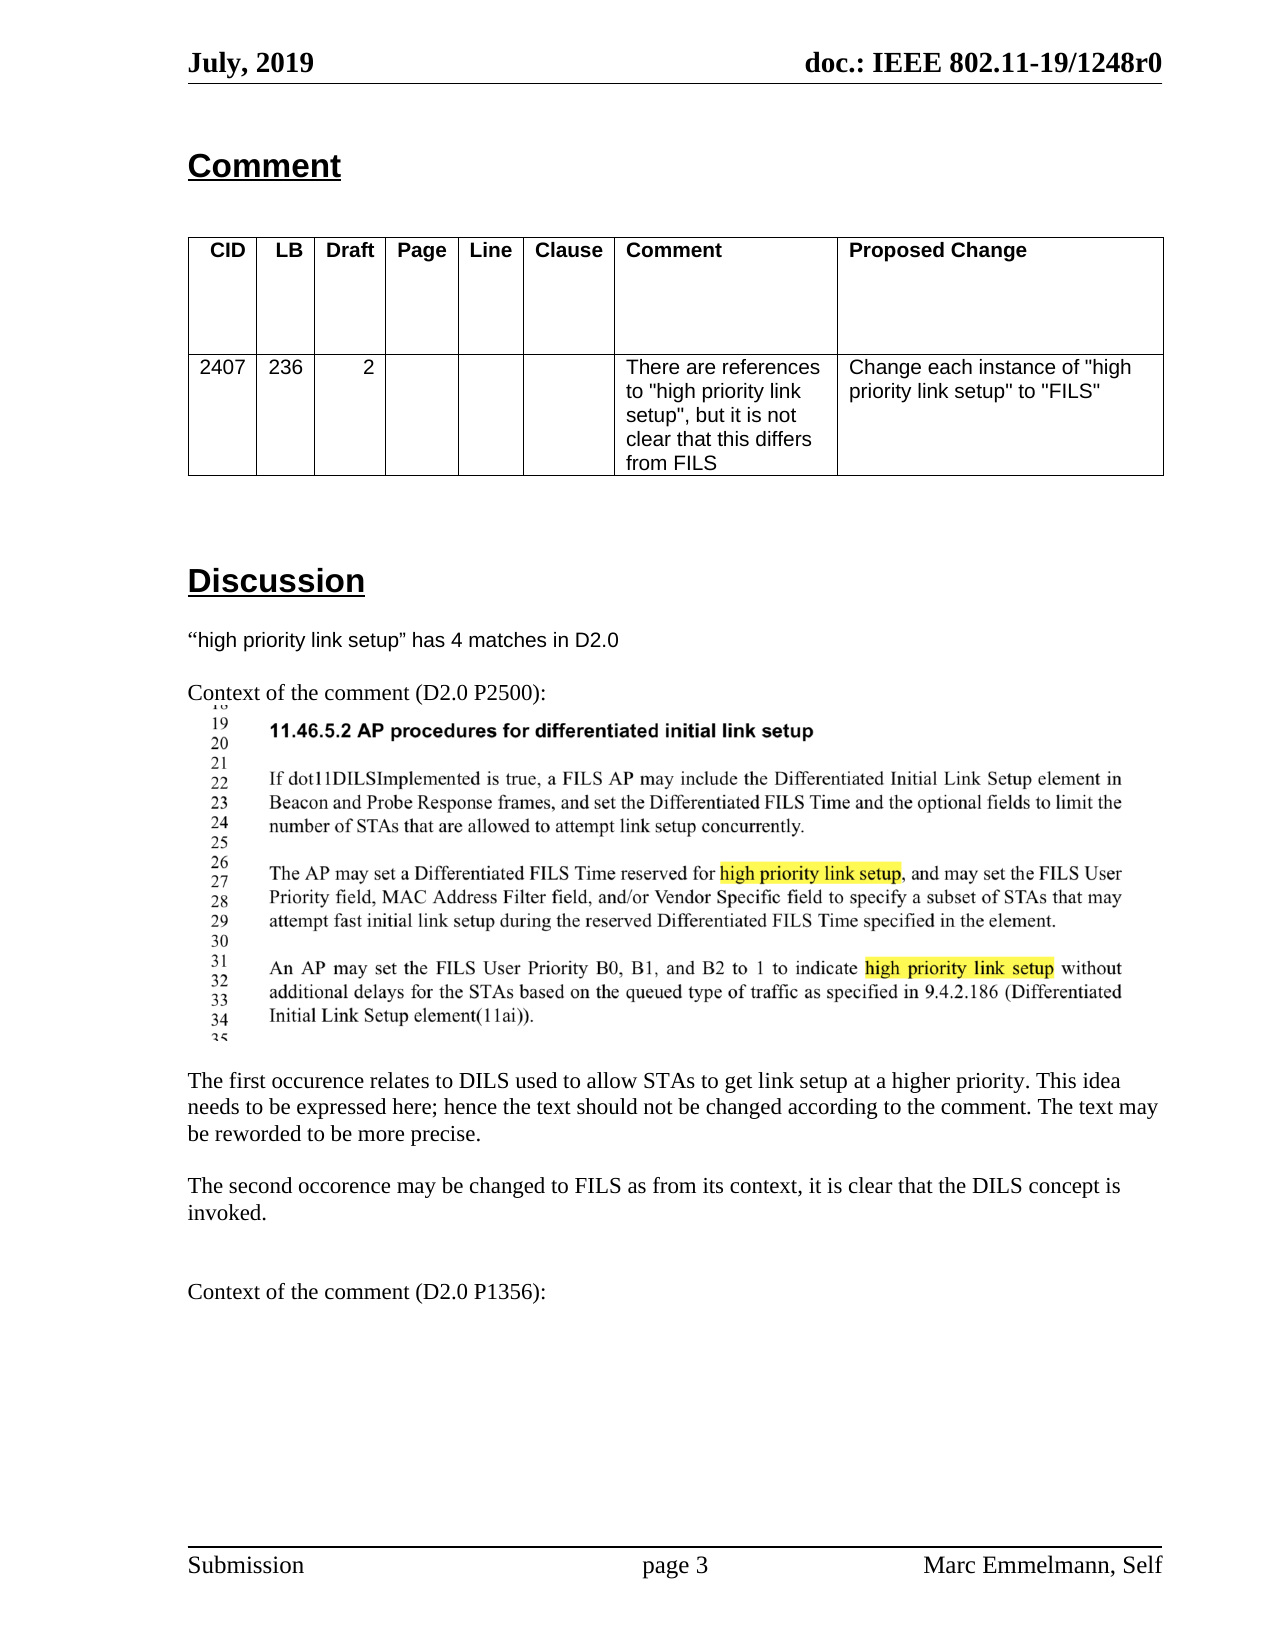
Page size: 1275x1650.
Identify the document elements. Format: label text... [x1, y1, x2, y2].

subtitle Discussion [187, 562, 1162, 600]
text Context of the comment (D2.0 P2500): [187, 679, 1162, 705]
table_header Page [386, 238, 458, 354]
table_header Clause [524, 238, 614, 354]
table_cell 236 [257, 355, 314, 474]
table_cell 2407 [189, 355, 256, 474]
text “high priority link setup” has 4 matches in D2.0 [187, 626, 1162, 653]
table_cell There are references to "high priority link setup", but it is not clear that this differs from FILS [615, 355, 837, 474]
table_cell [386, 355, 458, 474]
table_cell [524, 355, 614, 474]
table_header Line [459, 238, 523, 354]
subtitle Comment [187, 146, 1162, 184]
table_cell Change each instance of "high priority link setup" to "FILS" [838, 355, 1163, 474]
table_header Comment [615, 238, 837, 354]
table_cell [459, 355, 523, 474]
table_header CID [189, 238, 256, 354]
text The first occurence relates to DILS used to allow STAs to get link setup at a higher priority. This idea needs to be expressed here; hence the text should not be changed according to the comment. The text may be reworded to be more precise. [187, 1067, 1162, 1146]
text The second occorence may be changed to FILS as from its context, it is clear that the DILS concept is invoked. [187, 1172, 1162, 1225]
table_cell 2 [315, 355, 385, 474]
table_header Draft [315, 238, 385, 354]
table_header LB [257, 238, 314, 354]
picture [187, 705, 1163, 1041]
text Context of the comment (D2.0 P1356): [187, 1278, 1162, 1304]
table_header Proposed Change [838, 238, 1163, 354]
